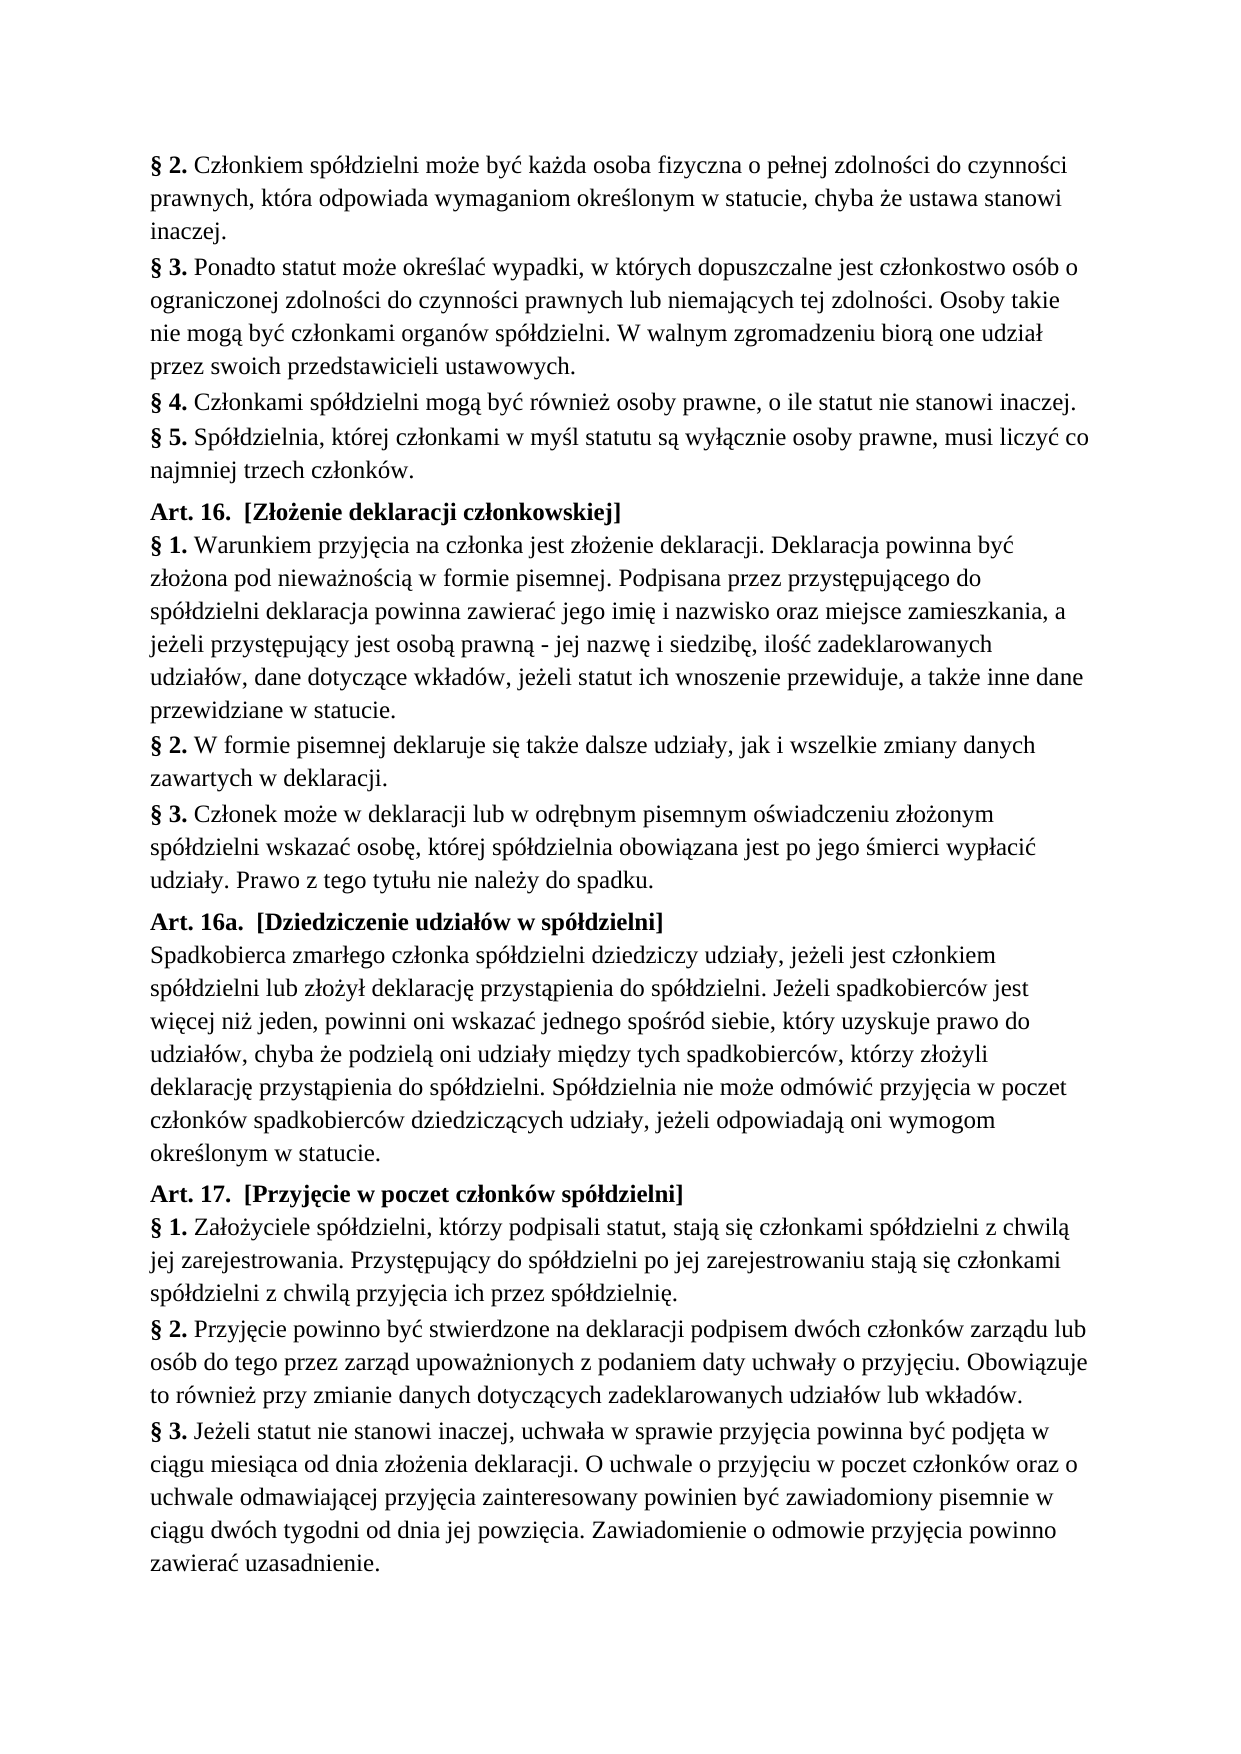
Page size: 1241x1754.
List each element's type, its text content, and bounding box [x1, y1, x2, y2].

text § 5. Spółdzielnia, której członkami w myśl statutu są wyłącznie osoby prawne, musi liczyć co najmniej trzech członków. [150, 422, 1090, 484]
text Art. 17. [Przyjęcie w poczet członków spółdzielni] [150, 1179, 1090, 1208]
text § 4. Członkami spółdzielni mogą być również osoby prawne, o ile statut nie stanowi inaczej. [150, 387, 1090, 415]
text § 3. Jeżeli statut nie stanowi inaczej, uchwała w sprawie przyjęcia powinna być podjęta w ciągu miesiąca od dnia złożenia deklaracji. O uchwale o przyjęciu w poczet członków oraz o uchwale odmawiającej przyjęcia zainteresowany powinien być zawiadomiony pisemnie w ciągu dwóch tygodni od dnia jej powzięcia. Zawiadomienie o odmowie przyjęcia powinno zawierać uzasadnienie. [150, 1416, 1090, 1577]
text Art. 16a. [Dziedziczenie udziałów w spółdzielni] [150, 907, 1090, 935]
text Art. 16. [Złożenie deklaracji członkowskiej] [150, 497, 1090, 525]
text § 3. Członek może w deklaracji lub w odrębnym pisemnym oświadczeniu złożonym spółdzielni wskazać osobę, której spółdzielnia obowiązana jest po jego śmierci wypłacić udziały. Prawo z tego tytułu nie należy do spadku. [150, 799, 1090, 894]
text § 1. Założyciele spółdzielni, którzy podpisali statut, stają się członkami spółdzielni z chwilą jej zarejestrowania. Przystępujący do spółdzielni po jej zarejestrowaniu stają się członkami spółdzielni z chwilą przyjęcia ich przez spółdzielnię. [150, 1212, 1090, 1307]
text § 2. Przyjęcie powinno być stwierdzone na deklaracji podpisem dwóch członków zarządu lub osób do tego przez zarząd upoważnionych z podaniem daty uchwały o przyjęciu. Obowiązuje to również przy zmianie danych dotyczących zadeklarowanych udziałów lub wkładów. [150, 1314, 1090, 1409]
text § 1. Warunkiem przyjęcia na członka jest złożenie deklaracji. Deklaracja powinna być złożona pod nieważnością w formie pisemnej. Podpisana przez przystępującego do spółdzielni deklaracja powinna zawierać jego imię i nazwisko oraz miejsce zamieszkania, a jeżeli przystępujący jest osobą prawną - jej nazwę i siedzibę, ilość zadeklarowanych udziałów, dane dotyczące wkładów, jeżeli statut ich wnoszenie przewiduje, a także inne dane przewidziane w statucie. [150, 530, 1090, 723]
text § 2. W formie pisemnej deklaruje się także dalsze udziały, jak i wszelkie zmiany danych zawartych w deklaracji. [150, 731, 1090, 792]
text § 3. Ponadto statut może określać wypadki, w których dopuszczalne jest członkostwo osób o ograniczonej zdolności do czynności prawnych lub niemających tej zdolności. Osoby takie nie mogą być członkami organów spółdzielni. W walnym zgromadzeniu biorą one udział przez swoich przedstawicieli ustawowych. [150, 252, 1090, 379]
text Spadkobierca zmarłego członka spółdzielni dziedziczy udziały, jeżeli jest członkiem spółdzielni lub złożył deklarację przystąpienia do spółdzielni. Jeżeli spadkobierców jest więcej niż jeden, powinni oni wskazać jednego spośród siebie, który uzyskuje prawo do udziałów, chyba że podzielą oni udziały między tych spadkobierców, którzy złożyli deklarację przystąpienia do spółdzielni. Spółdzielnia nie może odmówić przyjęcia w poczet członków spadkobierców dziedziczących udziały, jeżeli odpowiadają oni wymogom określonym w statucie. [150, 940, 1090, 1167]
text § 2. Członkiem spółdzielni może być każda osoba fizyczna o pełnej zdolności do czynności prawnych, która odpowiada wymaganiom określonym w statucie, chyba że ustawa stanowi inaczej. [150, 150, 1090, 245]
